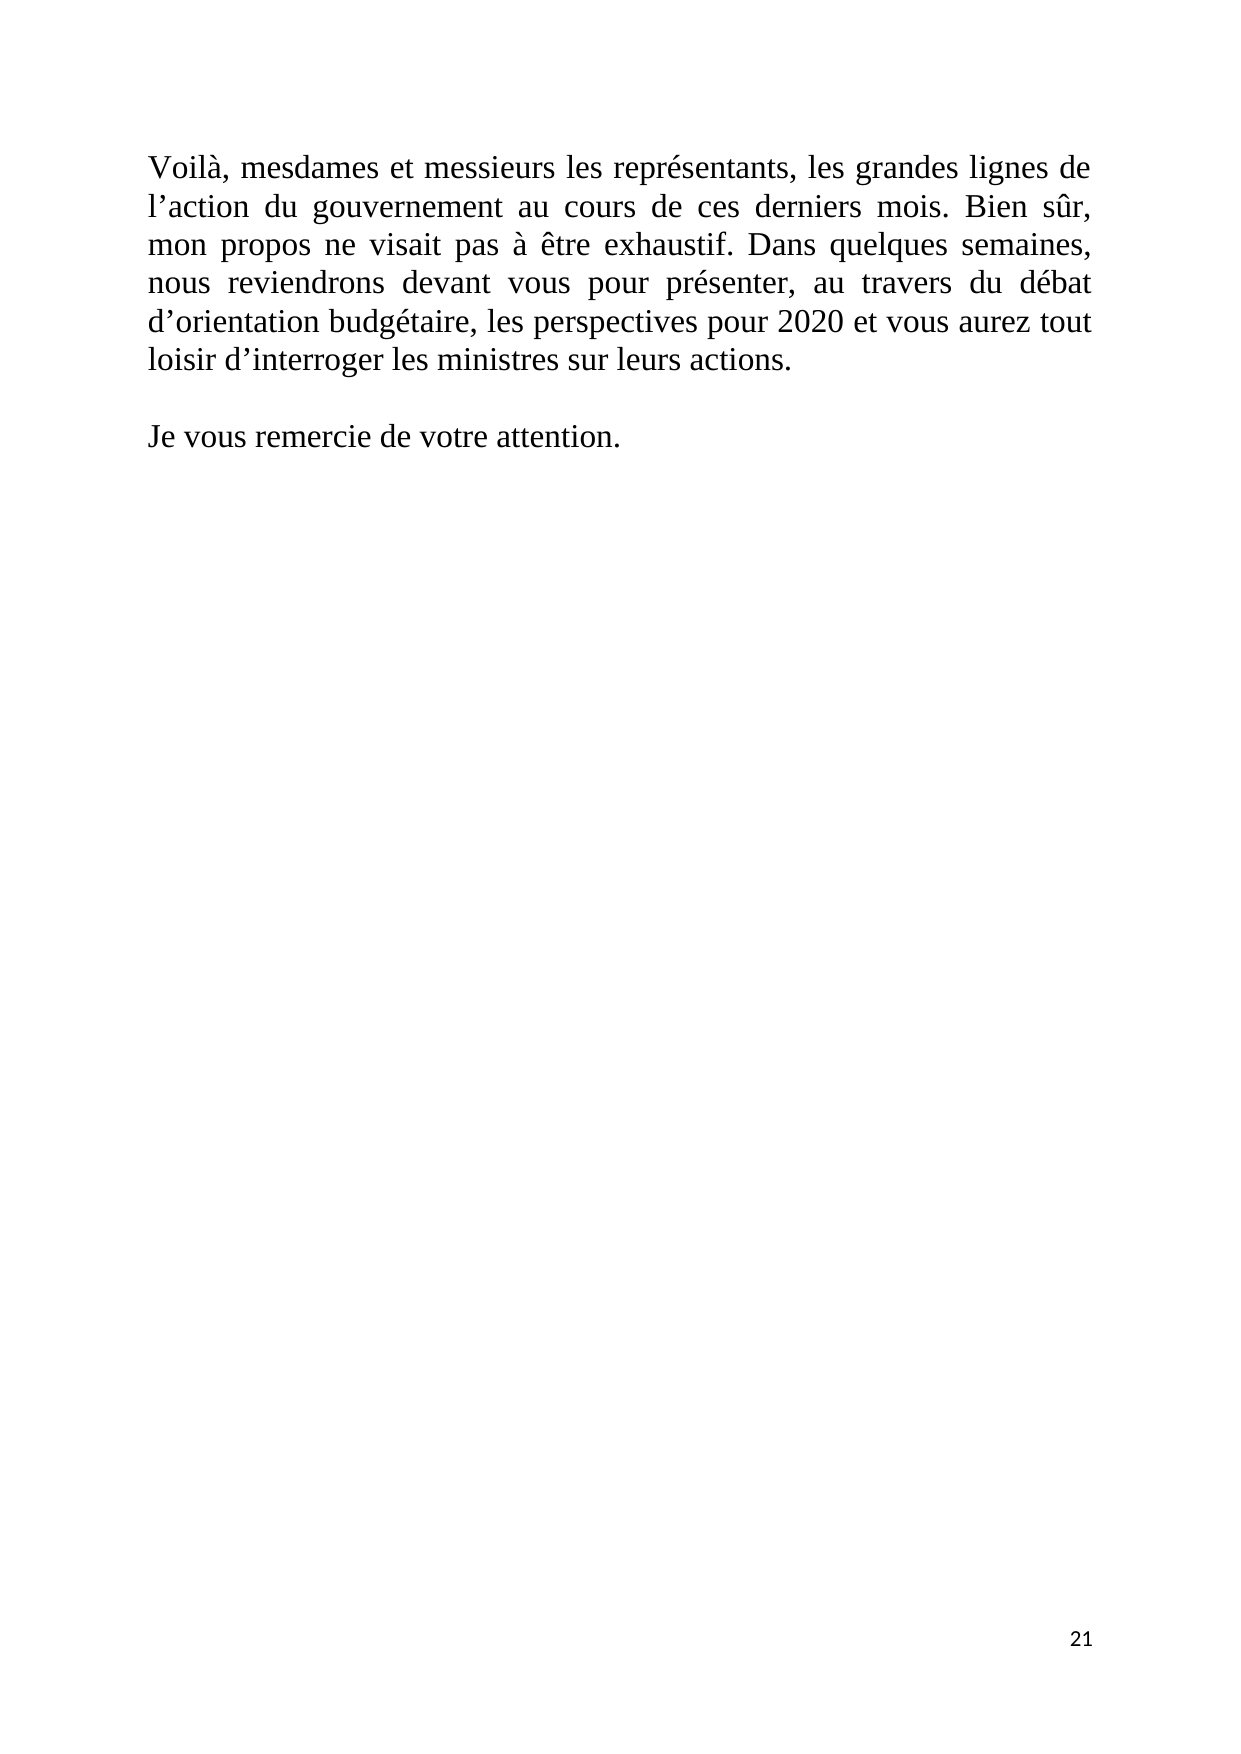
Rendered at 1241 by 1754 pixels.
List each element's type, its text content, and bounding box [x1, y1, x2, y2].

text Je vous remercie de votre attention. [148, 416, 1093, 454]
text Voilà, mesdames et messieurs les représentants, les grandes lignes de l’action du gouvernement au cours de ces derniers mois. Bien sûr, mon propos ne visait pas à être exhaustif. Dans quelques semaines, nous reviendrons devant vous pour présenter, au travers du débat d’orientation budgétaire, les perspectives pour 2020 et vous aurez tout loisir d’interroger les ministres sur leurs actions. [148, 148, 1093, 378]
